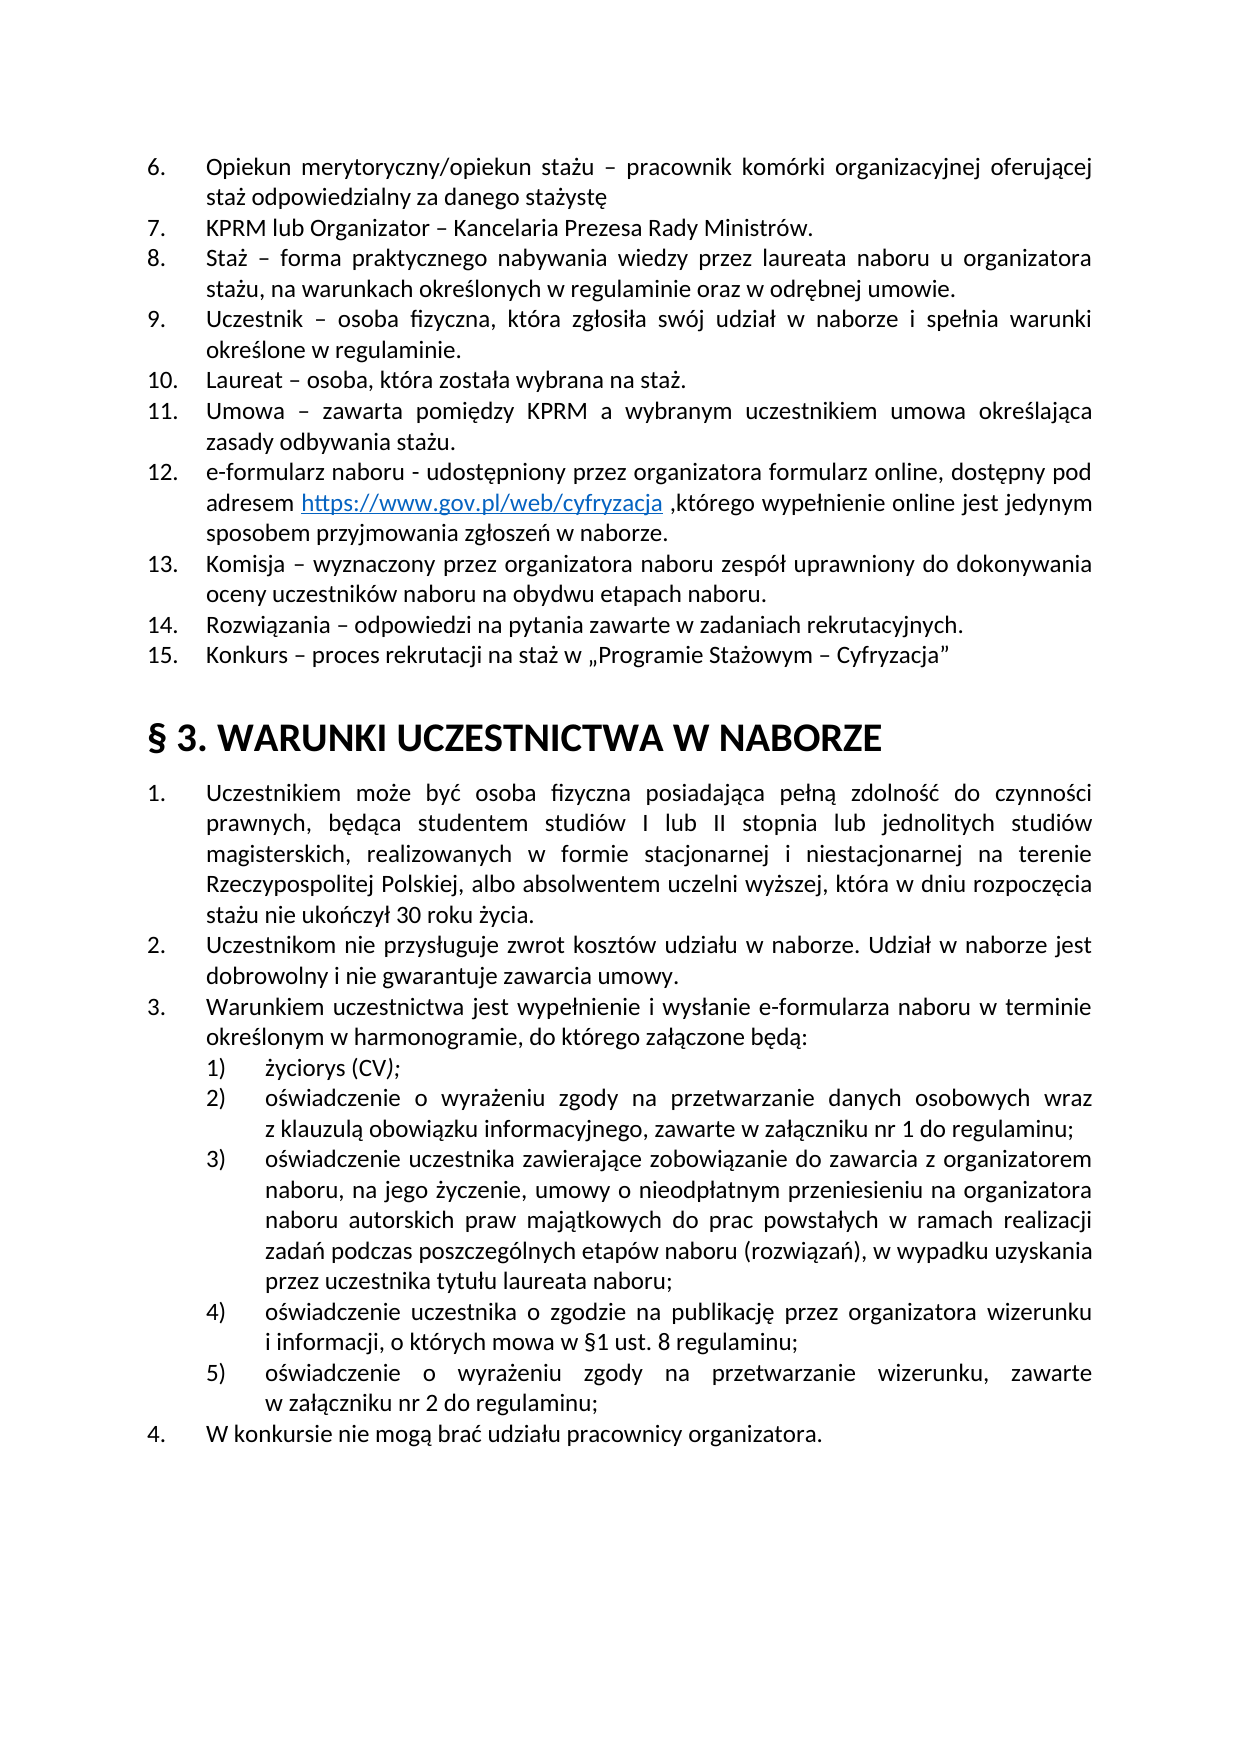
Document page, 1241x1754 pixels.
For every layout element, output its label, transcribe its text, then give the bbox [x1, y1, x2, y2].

list Opiekun merytoryczny/opiekun stażu – pracownik komórki organizacyjnej oferującej staż odpowiedzialny za danego stażystę [147, 151, 1093, 212]
list Staż – forma praktycznego nabywania wiedzy przez laureata naboru u organizatora stażu, na warunkach określonych w regulaminie oraz w odrębnej umowie. [147, 243, 1093, 304]
list Laureat – osoba, która została wybrana na staż. [147, 365, 1093, 395]
list Rozwiązania – odpowiedzi na pytania zawarte w zadaniach rekrutacyjnych. [147, 609, 1093, 639]
list KPRM lub Organizator – Kancelaria Prezesa Rady Ministrów. [147, 212, 1093, 243]
list Uczestnik – osoba fizyczna, która zgłosiła swój udział w naborze i spełnia warunki określone w regulaminie. [147, 304, 1093, 365]
list Uczestnikiem może być osoba fizyczna posiadająca pełną zdolność do czynności prawnych, będąca studentem studiów I lub II stopnia lub jednolitych studiów magisterskich, realizowanych w formie stacjonarnej i niestacjonarnej na terenie Rzeczypospolitej Polskiej, albo absolwentem uczelni wyższej, która w dniu rozpoczęcia stażu nie ukończył 30 roku życia. [147, 777, 1093, 929]
list oświadczenie o wyrażeniu zgody na przetwarzanie wizerunku, zawarte w załączniku nr 2 do regulaminu; [206, 1357, 1093, 1418]
list Warunkiem uczestnictwa jest wypełnienie i wysłanie e-formularza naboru w terminie określonym w harmonogramie, do którego załączone będą: [147, 991, 1093, 1052]
list Komisja – wyznaczony przez organizatora naboru zespół uprawniony do dokonywania oceny uczestników naboru na obydwu etapach naboru. [147, 548, 1093, 609]
list Konkurs – proces rekrutacji na staż w „Programie Stażowym – Cyfryzacja” [147, 639, 1093, 670]
list e-formularz naboru - udostępniony przez organizatora formularz online, dostępny pod adresem https://www.gov.pl/web/cyfryzacja ,którego wypełnienie online jest jedynym sposobem przyjmowania zgłoszeń w naborze. [147, 456, 1093, 548]
list Uczestnikom nie przysługuje zwrot kosztów udziału w naborze. Udział w naborze jest dobrowolny i nie gwarantuje zawarcia umowy. [147, 929, 1093, 991]
list oświadczenie uczestnika o zgodzie na publikację przez organizatora wizerunku i informacji, o których mowa w §1 ust. 8 regulaminu; [206, 1296, 1093, 1357]
list W konkursie nie mogą brać udziału pracownicy organizatora. [147, 1418, 1093, 1448]
list życiorys (CV); [206, 1052, 1093, 1082]
text § 3. WARUNKI UCZESTNICTWA W NABORZE [147, 712, 1093, 762]
list Umowa – zawarta pomiędzy KPRM a wybranym uczestnikiem umowa określająca zasady odbywania stażu. [147, 395, 1093, 456]
list oświadczenie o wyrażeniu zgody na przetwarzanie danych osobowych wraz z klauzulą obowiązku informacyjnego, zawarte w załączniku nr 1 do regulaminu; [206, 1082, 1093, 1143]
list oświadczenie uczestnika zawierające zobowiązanie do zawarcia z organizatorem naboru, na jego życzenie, umowy o nieodpłatnym przeniesieniu na organizatora naboru autorskich praw majątkowych do prac powstałych w ramach realizacji zadań podczas poszczególnych etapów naboru (rozwiązań), w wypadku uzyskania przez uczestnika tytułu laureata naboru; [206, 1143, 1093, 1296]
